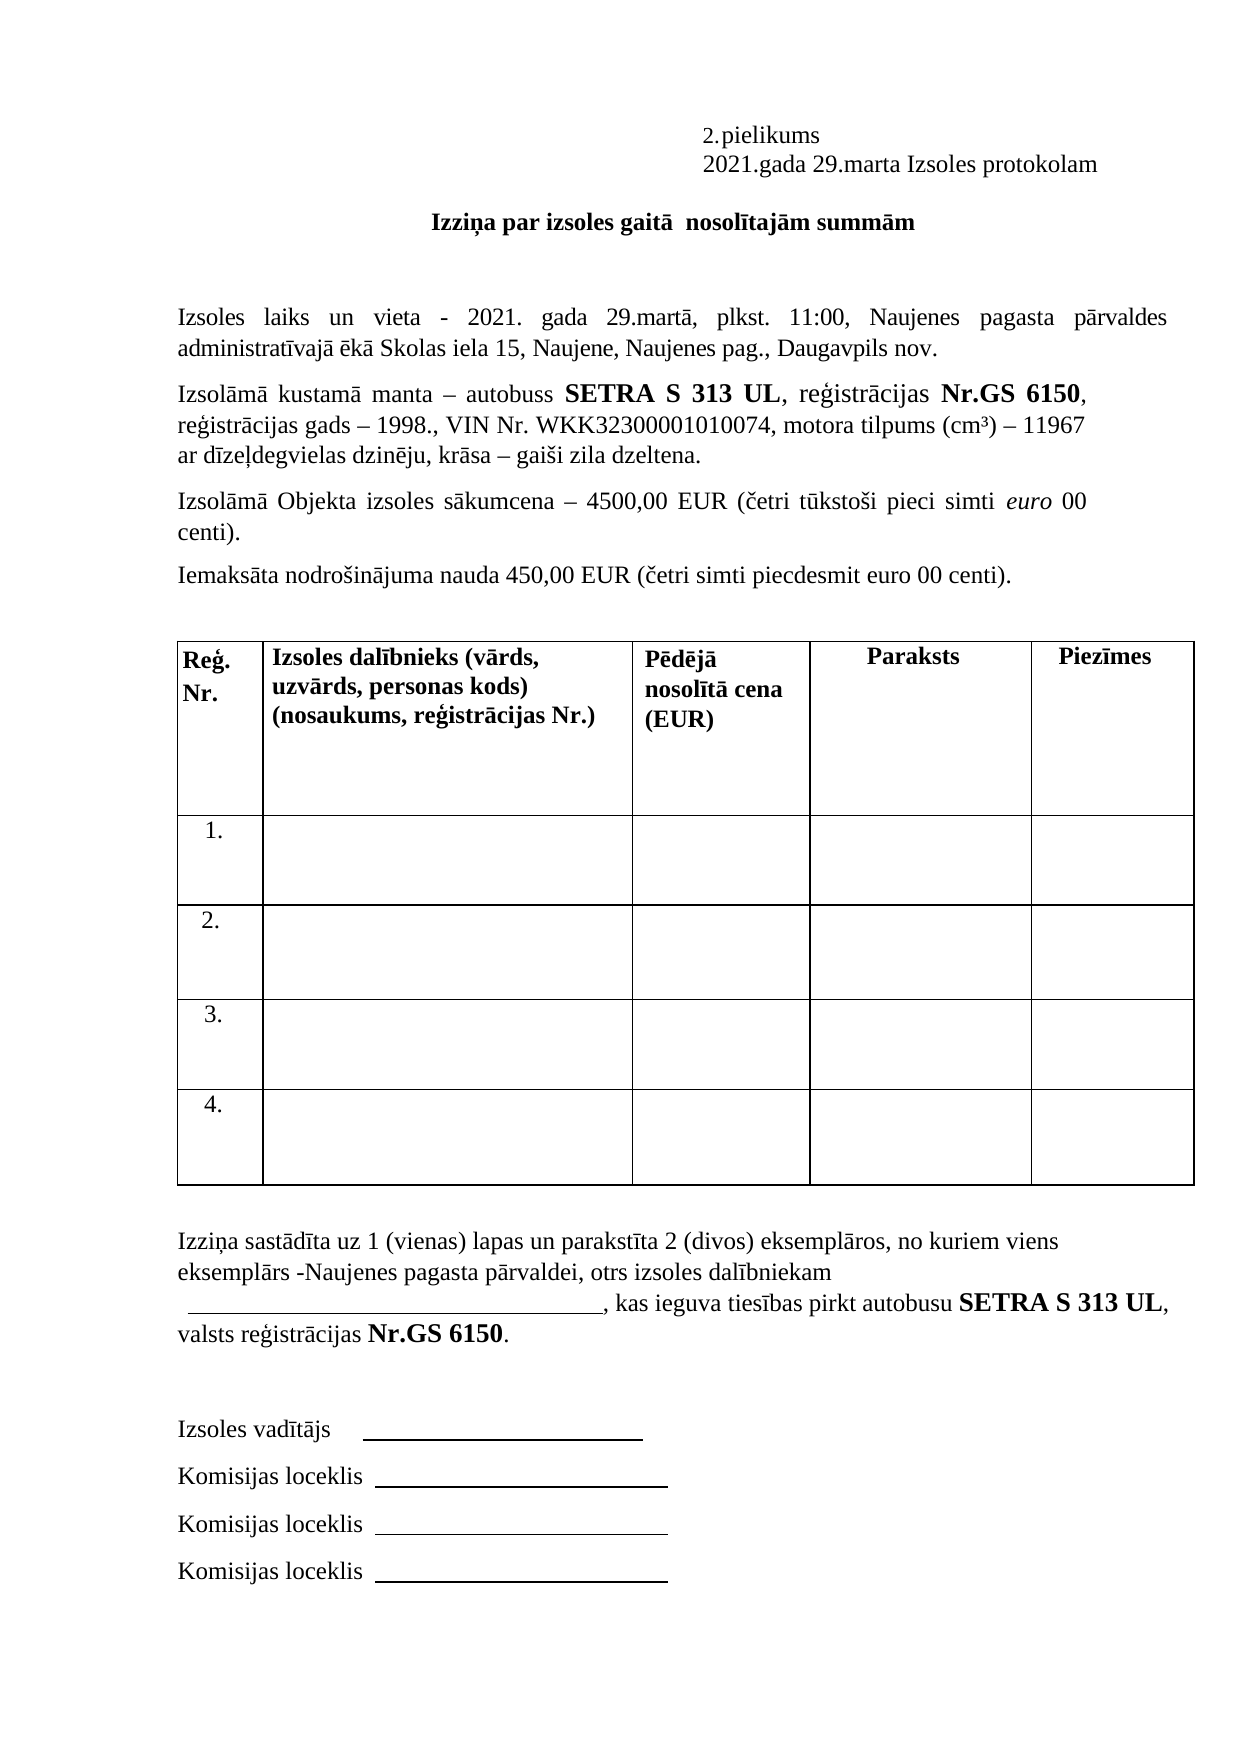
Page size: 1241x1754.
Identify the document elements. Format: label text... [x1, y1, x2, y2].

table_cell [633, 1090, 809, 1184]
table_cell [264, 816, 632, 904]
table_cell 4. [178, 1090, 262, 1184]
list pielikums [702, 121, 1215, 149]
table_cell [811, 1090, 1031, 1184]
table_header Paraksts [811, 642, 1031, 814]
table_cell [264, 906, 632, 999]
table_header Piezīmes [1032, 642, 1193, 814]
table_cell [811, 906, 1031, 999]
text Izziņa sastādīta uz 1 (vienas) lapas un parakstīta 2 (divos) eksemplāros, no kuriem viens eksemplārs -Naujenes pagasta pārvaldei, otrs izsoles dalībniekam [177, 1226, 1061, 1286]
table_cell 2. [178, 906, 262, 999]
table_cell [1032, 1000, 1193, 1089]
table_cell [264, 1090, 632, 1184]
table_header Reģ. Nr. [178, 642, 262, 814]
subtitle Izziņa par izsoles gaitā nosolītajām summām [146, 207, 1200, 236]
table_cell [1032, 1090, 1193, 1184]
table_cell [264, 1000, 632, 1089]
table_cell [811, 1000, 1031, 1089]
table_cell [1032, 816, 1193, 904]
text Izsoles laiks un vieta - 2021. gada 29.martā, plkst. 11:00, Naujenes pagasta pārvaldes administratīvajā ēkā Skolas iela 15, Naujene, Naujenes pag., Daugavpils nov. [177, 302, 1168, 362]
text valsts reģistrācijas Nr.GS 6150. [177, 1317, 1215, 1348]
text Izsoles vadītājs Komisijas loceklis Komisijas loceklis Komisijas loceklis [177, 1414, 668, 1585]
table_cell [633, 906, 809, 999]
text Izsolāmā kustamā manta – autobuss SETRA S 313 UL, reģistrācijas Nr.GS 6150, reģistrācijas gads – 1998., VIN Nr. WKK32300001010074, motora tilpums (cm³) – 11967 ar dīzeļdegvielas dzinēju, krāsa – gaiši zila dzeltena. [177, 377, 1087, 469]
table_cell [811, 816, 1031, 904]
text 2021.gada 29.marta Izsoles protokolam [703, 149, 1215, 178]
text Izsolāmā Objekta izsoles sākumcena – 4500,00 EUR (četri tūkstoši pieci simti euro 00 centi). [177, 486, 1087, 546]
table_cell [633, 816, 809, 904]
table_cell [1032, 906, 1193, 999]
table_header Izsoles dalībnieks (vārds, uzvārds, personas kods) (nosaukums, reģistrācijas Nr.) [264, 642, 632, 814]
table_cell [633, 1000, 809, 1089]
table_header Pēdējā nosolītā cena (EUR) [633, 642, 809, 814]
text Iemaksāta nodrošinājuma nauda 450,00 EUR (četri simti piecdesmit euro 00 centi). [177, 560, 1215, 589]
text , kas ieguva tiesības pirkt autobusu SETRA S 313 UL, [187, 1288, 1215, 1317]
table_cell 3. [178, 1000, 262, 1089]
table_cell 1. [178, 816, 262, 904]
